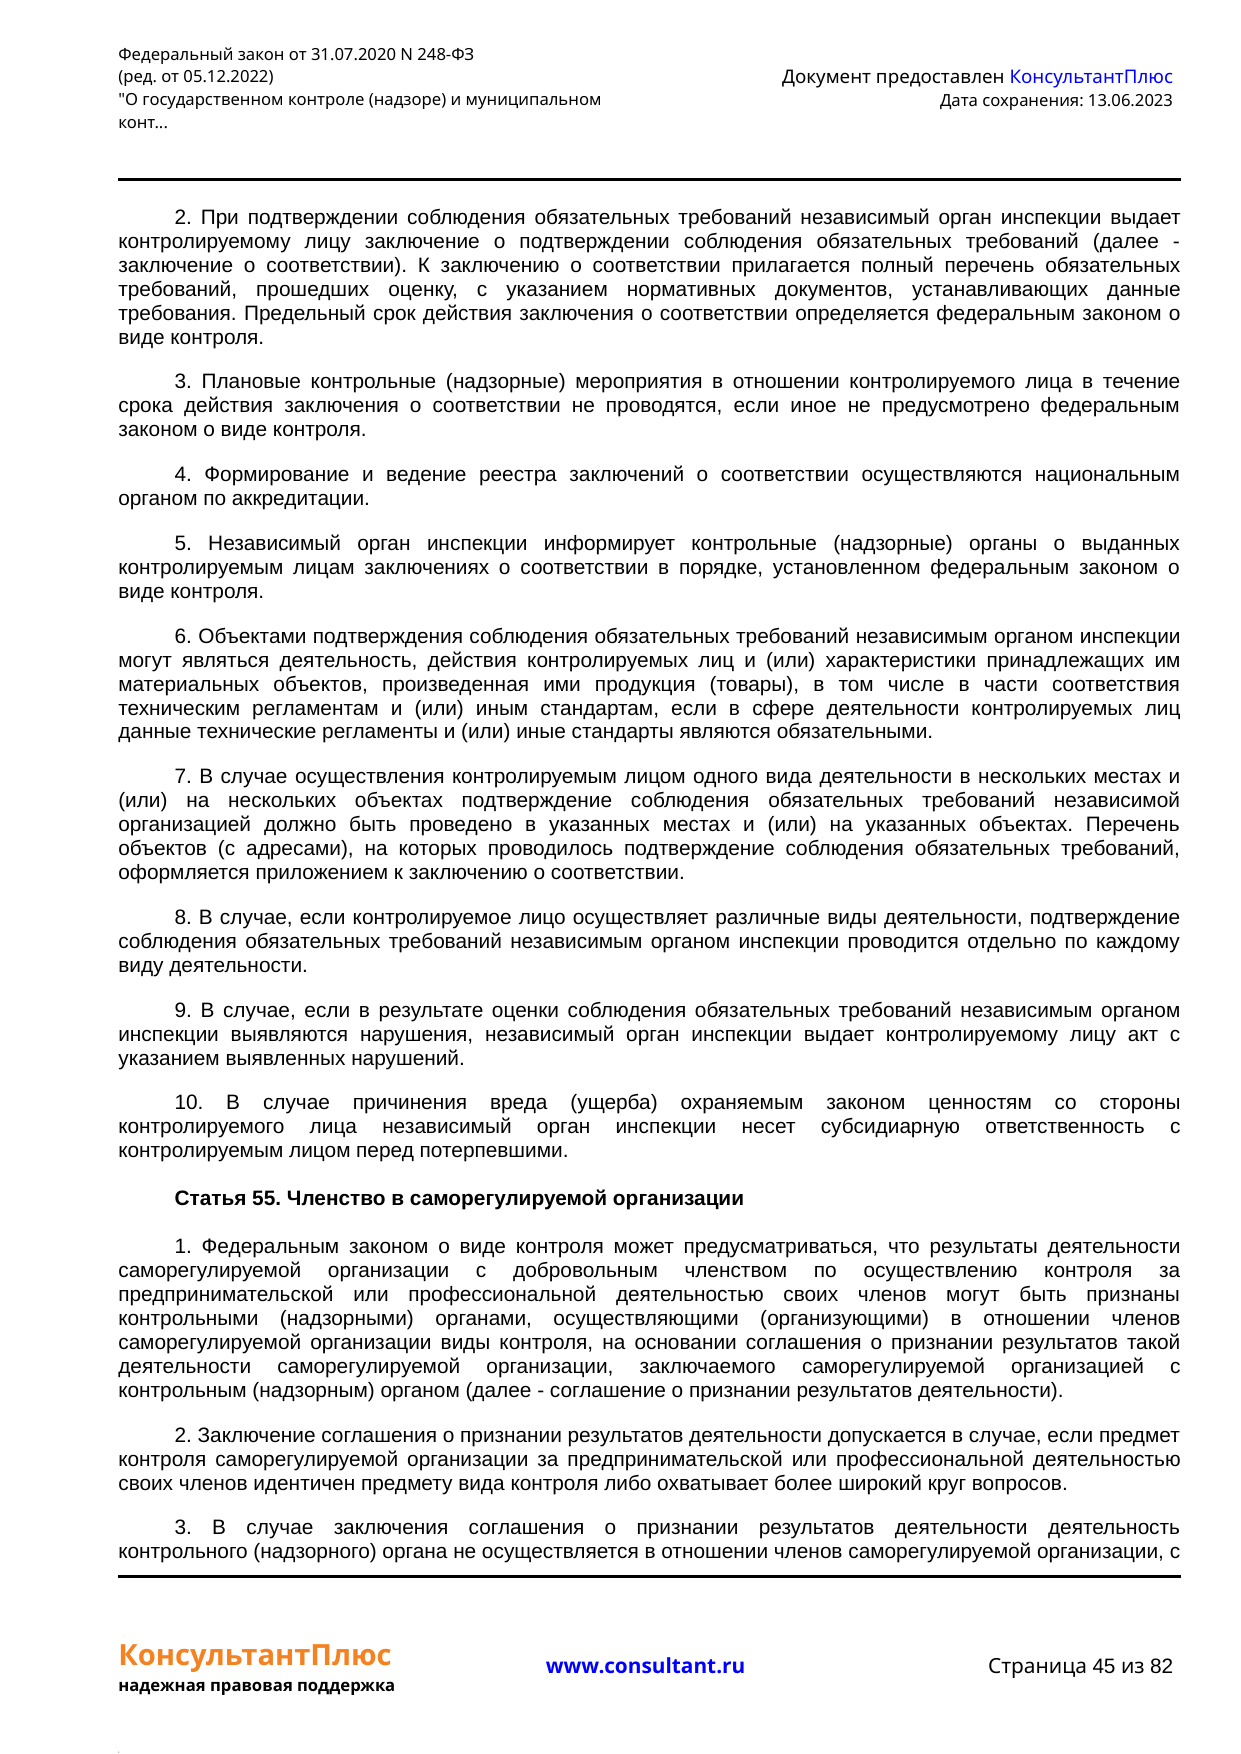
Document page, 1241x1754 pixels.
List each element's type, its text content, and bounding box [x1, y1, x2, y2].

text 1. Федеральным законом о виде контроля может предусматриваться, что результаты деятельности саморегулируемой организации с добровольным членством по осуществлению контроля за предпринимательской или профессиональной деятельностью своих членов могут быть признаны контрольными (надзорными) органами, осуществляющими (организующими) в отношении членов саморегулируемой организации виды контроля, на основании соглашения о признании результатов такой деятельности саморегулируемой организации, заключаемого саморегулируемой организацией с контрольным (надзорным) органом (далее - соглашение о признании результатов деятельности). [118, 1234, 1181, 1402]
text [118, 1515, 1181, 1563]
text 9. В случае, если в результате оценки соблюдения обязательных требований независимым органом инспекции выявляются нарушения, независимый орган инспекции выдает контролируемому лицу акт с указанием выявленных нарушений. [118, 997, 1181, 1069]
text 2. При подтверждении соблюдения обязательных требований независимый орган инспекции выдает контролируемому лицу заключение о подтверждении соблюдения обязательных требований (далее - заключение о соответствии). К заключению о соответствии прилагается полный перечень обязательных требований, прошедших оценку, с указанием нормативных документов, устанавливающих данные требования. Предельный срок действия заключения о соответствии определяется федеральным законом о виде контроля. [118, 205, 1181, 348]
title Статья 55. Членство в саморегулируемой организации [118, 1186, 1181, 1210]
text 6. Объектами подтверждения соблюдения обязательных требований независимым органом инспекции могут являться деятельность, действия контролируемых лиц и (или) характеристики принадлежащих им материальных объектов, произведенная ими продукция (товары), в том числе в части соответствия техническим регламентам и (или) иным стандартам, если в сфере деятельности контролируемых лиц данные технические регламенты и (или) иные стандарты являются обязательными. [118, 623, 1181, 743]
text 8. В случае, если контролируемое лицо осуществляет различные виды деятельности, подтверждение соблюдения обязательных требований независимым органом инспекции проводится отдельно по каждому виду деятельности. [118, 905, 1181, 977]
text 5. Независимый орган инспекции информирует контрольные (надзорные) органы о выданных контролируемым лицам заключениях о соответствии в порядке, установленном федеральным законом о виде контроля. [118, 531, 1181, 603]
text 2. Заключение соглашения о признании результатов деятельности допускается в случае, если предмет контроля саморегулируемой организации за предпринимательской или профессиональной деятельностью своих членов идентичен предмету вида контроля либо охватывает более широкий круг вопросов. [118, 1422, 1181, 1494]
text 10. В случае причинения вреда (ущерба) охраняемым законом ценностям со стороны контролируемого лица независимый орган инспекции несет субсидиарную ответственность с контролируемым лицом перед потерпевшими. [118, 1090, 1181, 1162]
text 4. Формирование и ведение реестра заключений о соответствии осуществляются национальным органом по аккредитации. [118, 462, 1181, 510]
text 3. Плановые контрольные (надзорные) мероприятия в отношении контролируемого лица в течение срока действия заключения о соответствии не проводятся, если иное не предусмотрено федеральным законом о виде контроля. [118, 369, 1181, 441]
text 7. В случае осуществления контролируемым лицом одного вида деятельности в нескольких местах и (или) на нескольких объектах подтверждение соблюдения обязательных требований независимой организацией должно быть проведено в указанных местах и (или) на указанных объектах. Перечень объектов (с адресами), на которых проводилось подтверждение соблюдения обязательных требований, оформляется приложением к заключению о соответствии. [118, 764, 1181, 884]
